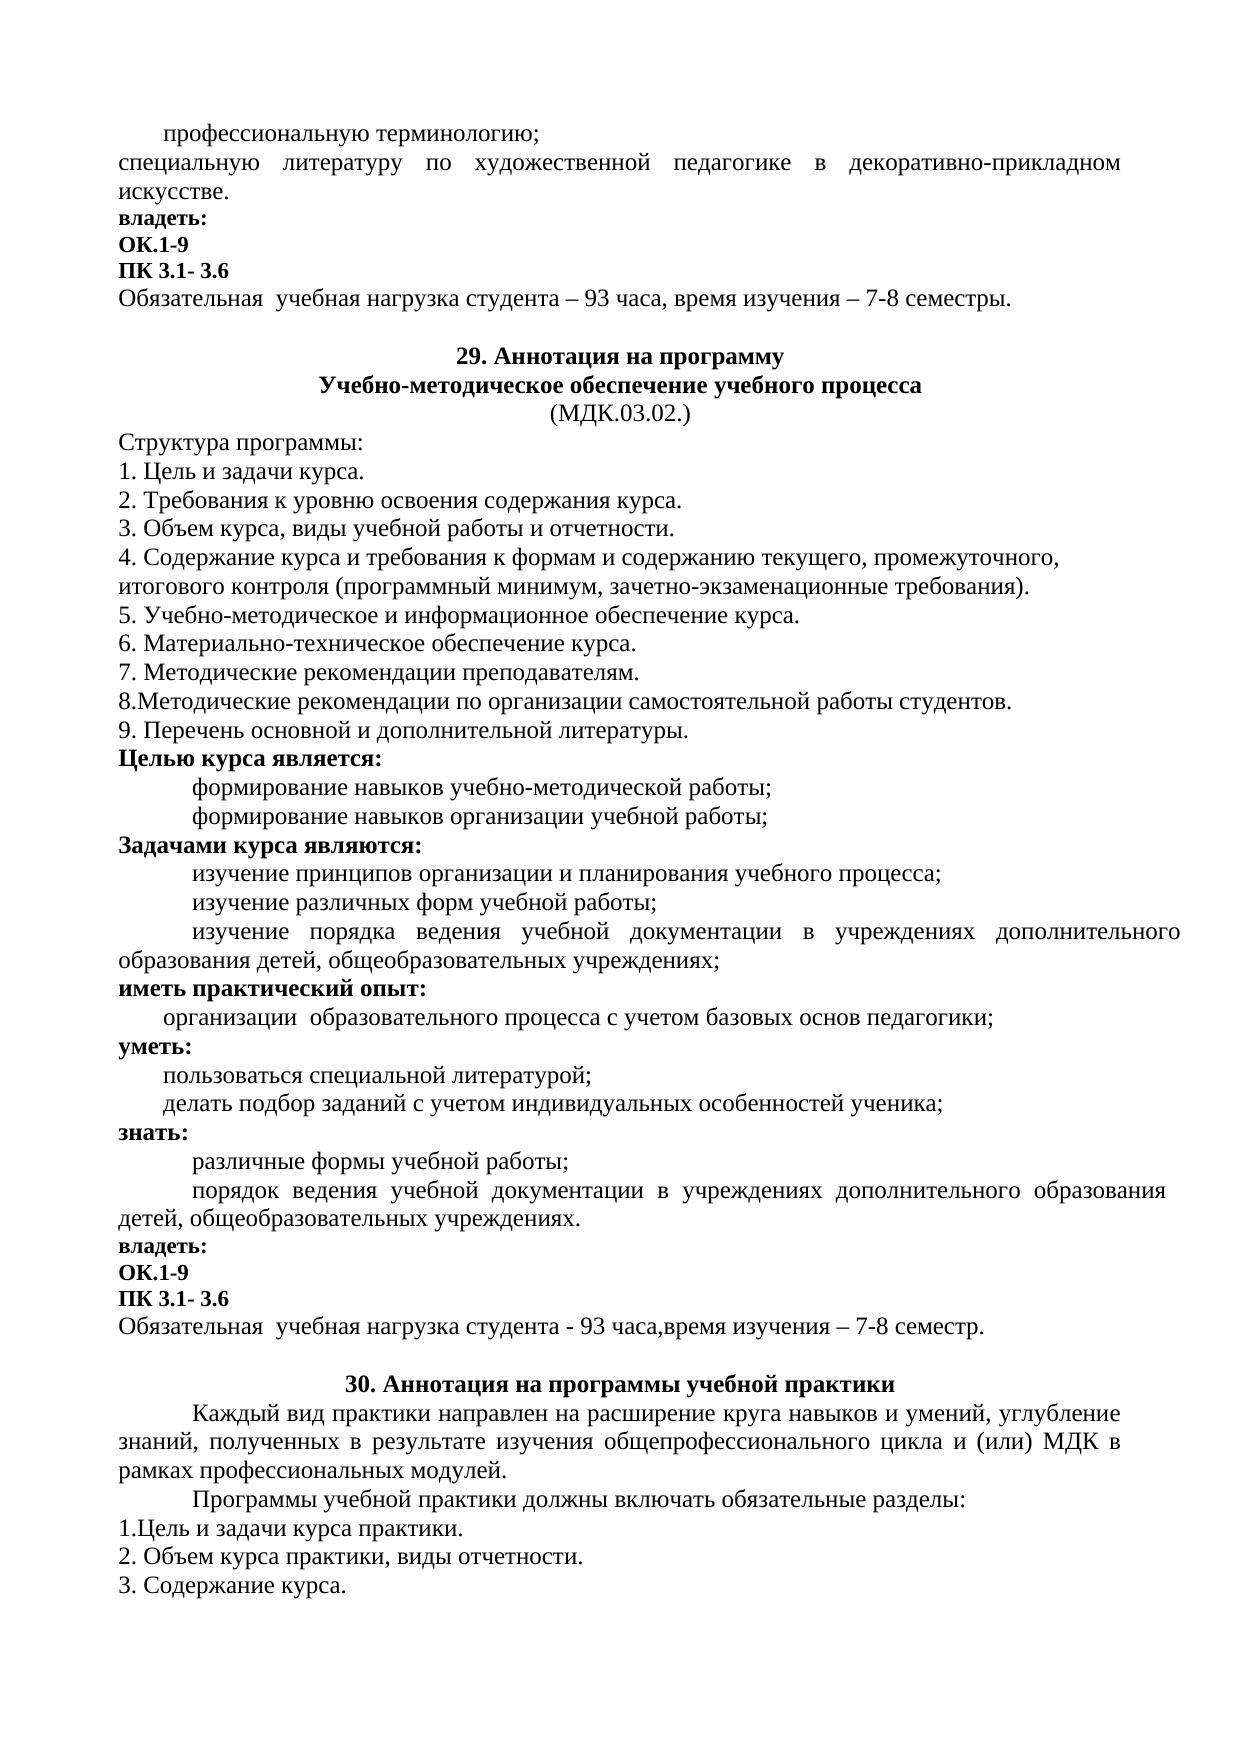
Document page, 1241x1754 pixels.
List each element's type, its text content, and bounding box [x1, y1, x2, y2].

text ПК 3.1- 3.6 [118, 257, 1122, 283]
text 5. Учебно-методическое и информационное обеспечение курса. [118, 600, 1122, 628]
text специальную литературу по художественной педагогике в декоративно-прикладном искусстве. [118, 147, 1122, 204]
text Обязательная учебная нагрузка студента - 93 часа,время изучения – 7-8 семестр. [118, 1311, 1122, 1340]
text профессиональную терминологию; [118, 118, 1122, 147]
text знать: [118, 1117, 1122, 1146]
text 3. Содержание курса. [118, 1570, 1122, 1599]
text владеть: [118, 204, 1122, 231]
text делать подбор заданий с учетом индивидуальных особенностей ученика; [110, 1088, 1133, 1117]
text Структура программы: [118, 427, 1122, 456]
text различные формы учебной работы; [118, 1146, 1122, 1175]
text Каждый вид практики направлен на расширение круга навыков и умений, углубление знаний, полученных в результате изучения общепрофессионального цикла и (или) МДК в рамках профессиональных модулей. [118, 1398, 1122, 1484]
text Целью курса является: [118, 743, 1122, 772]
text 8.Методические рекомендации по организации самостоятельной работы студентов. [118, 686, 1122, 715]
text (МДК.03.02.) [118, 398, 1122, 427]
text 3. Объем курса, виды учебной работы и отчетности. [118, 513, 1122, 542]
text 1. Цель и задачи курса. [118, 456, 1122, 485]
text формирование навыков учебно-методической работы; [118, 772, 1122, 801]
text Задачами курса являются: [118, 830, 1122, 858]
text ПК 3.1- 3.6 [118, 1285, 1122, 1311]
text владеть: [118, 1232, 1122, 1259]
text изучение различных форм учебной работы; [118, 887, 1122, 916]
text 9. Перечень основной и дополнительной литературы. [118, 715, 1122, 743]
text организации образовательного процесса с учетом базовых основ педагогики; [110, 1002, 1133, 1031]
text Обязательная учебная нагрузка студента – 93 часа, время изучения – 7-8 семестры. [118, 283, 1122, 312]
text 29. Аннотация на программу [118, 341, 1122, 370]
text 6. Материально-техническое обеспечение курса. [118, 628, 1122, 657]
text порядок ведения учебной документации в учреждениях дополнительного образования детей, общеобразовательных учреждениях. [118, 1175, 1167, 1232]
text изучение принципов организации и планирования учебного процесса; [118, 858, 1122, 887]
text 7. Методические рекомендации преподавателям. [118, 657, 1122, 686]
text 4. Содержание курса и требования к формам и содержанию текущего, промежуточного, итогового контроля (программный минимум, зачетно-экзаменационные требования). [118, 542, 1122, 600]
text пользоваться специальной литературой; [110, 1060, 1133, 1088]
text ОК.1-9 [118, 1259, 1122, 1285]
text 2. Объем курса практики, виды отчетности. [118, 1541, 1122, 1570]
text иметь практический опыт: [118, 973, 1122, 1002]
text Программы учебной практики должны включать обязательные разделы: [118, 1484, 1122, 1513]
text 1.Цель и задачи курса практики. [118, 1513, 1122, 1541]
text Учебно-методическое обеспечение учебного процесса [118, 370, 1122, 398]
text 30. Аннотация на программы учебной практики [118, 1369, 1122, 1398]
text уметь: [118, 1031, 1122, 1060]
text изучение порядка ведения учебной документации в учреждениях дополнительного образования детей, общеобразовательных учреждениях; [118, 916, 1182, 973]
text ОК.1-9 [118, 231, 1122, 257]
text 2. Требования к уровню освоения содержания курса. [118, 485, 1122, 513]
text формирование навыков организации учебной работы; [118, 801, 1122, 830]
